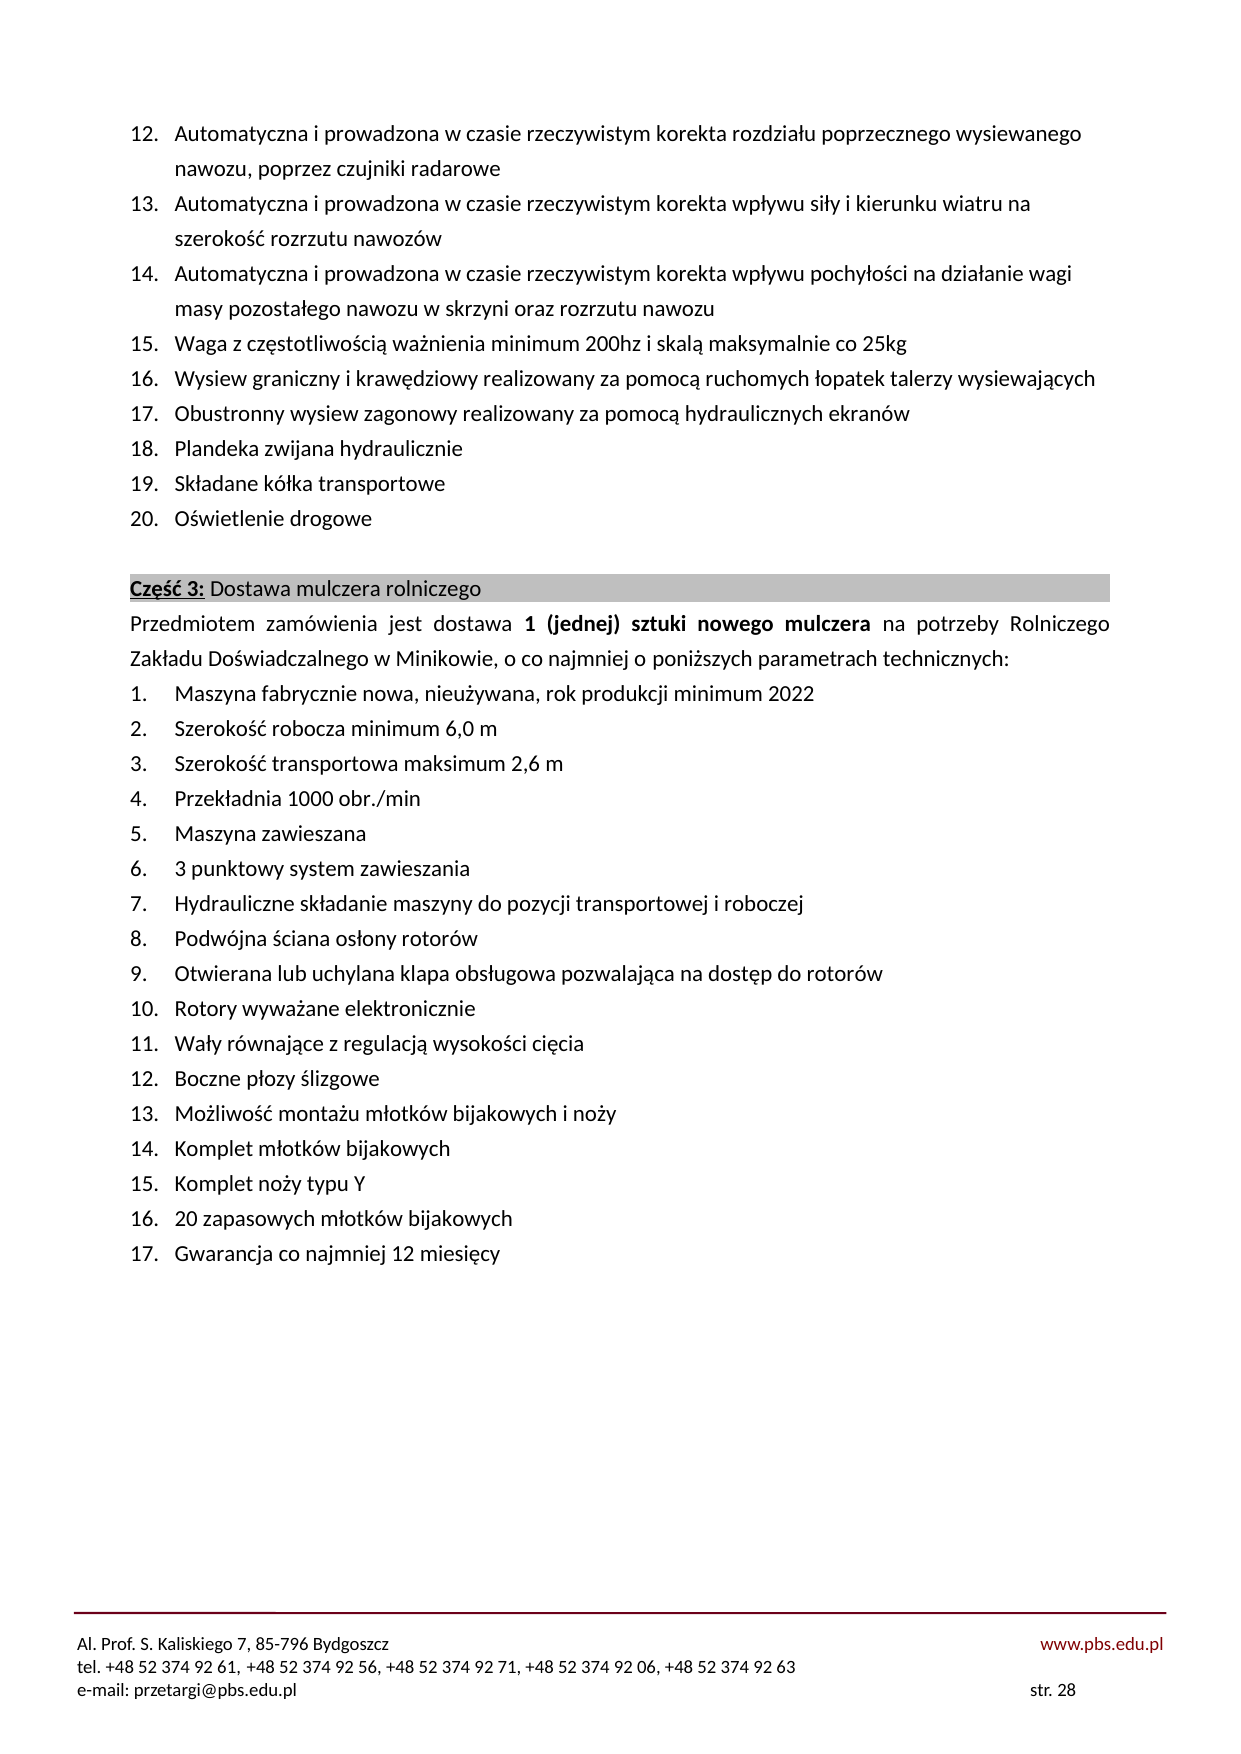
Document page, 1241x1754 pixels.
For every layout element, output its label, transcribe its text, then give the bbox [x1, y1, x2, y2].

list Składane kółka transportowe [130, 469, 1110, 497]
list Komplet młotków bijakowych [130, 1134, 1110, 1162]
list Wały równające z regulacją wysokości cięcia [130, 1029, 1110, 1057]
list Hydrauliczne składanie maszyny do pozycji transportowej i roboczej [130, 889, 1110, 917]
list Przekładnia 1000 obr./min [130, 784, 1110, 812]
list Waga z częstotliwością ważnienia minimum 200hz i skalą maksymalnie co 25kg [130, 329, 1110, 357]
list Maszyna zawieszana [130, 819, 1110, 847]
list Automatyczna i prowadzona w czasie rzeczywistym korekta wpływu siły i kierunku wiatru na szerokość rozrzutu nawozów [130, 189, 1110, 252]
list Plandeka zwijana hydraulicznie [130, 434, 1110, 462]
list Szerokość robocza minimum 6,0 m [130, 714, 1110, 742]
list Obustronny wysiew zagonowy realizowany za pomocą hydraulicznych ekranów [130, 399, 1110, 427]
list Automatyczna i prowadzona w czasie rzeczywistym korekta rozdziału poprzecznego wysiewanego nawozu, poprzez czujniki radarowe [130, 119, 1110, 182]
list Oświetlenie drogowe [130, 504, 1110, 532]
list Rotory wyważane elektronicznie [130, 994, 1110, 1022]
text Przedmiotem zamówienia jest dostawa 1 (jednej) sztuki nowego mulczera na potrzeby Rolniczego Zakładu Doświadczalnego w Minikowie, o co najmniej o poniższych parametrach technicznych: [130, 609, 1110, 672]
list Boczne płozy ślizgowe [130, 1064, 1110, 1092]
list Wysiew graniczny i krawędziowy realizowany za pomocą ruchomych łopatek talerzy wysiewających [130, 364, 1110, 392]
list Maszyna fabrycznie nowa, nieużywana, rok produkcji minimum 2022 [130, 679, 1110, 707]
list Otwierana lub uchylana klapa obsługowa pozwalająca na dostęp do rotorów [130, 959, 1110, 987]
text Część 3: Dostawa mulczera rolniczego [130, 574, 1110, 602]
list Gwarancja co najmniej 12 miesięcy [130, 1239, 1110, 1267]
list Możliwość montażu młotków bijakowych i noży [130, 1099, 1110, 1127]
list Podwójna ściana osłony rotorów [130, 924, 1110, 952]
list 3 punktowy system zawieszania [130, 854, 1110, 882]
list Szerokość transportowa maksimum 2,6 m [130, 749, 1110, 777]
list 20 zapasowych młotków bijakowych [130, 1204, 1110, 1232]
list Komplet noży typu Y [130, 1169, 1110, 1197]
list Automatyczna i prowadzona w czasie rzeczywistym korekta wpływu pochyłości na działanie wagi masy pozostałego nawozu w skrzyni oraz rozrzutu nawozu [130, 259, 1110, 322]
